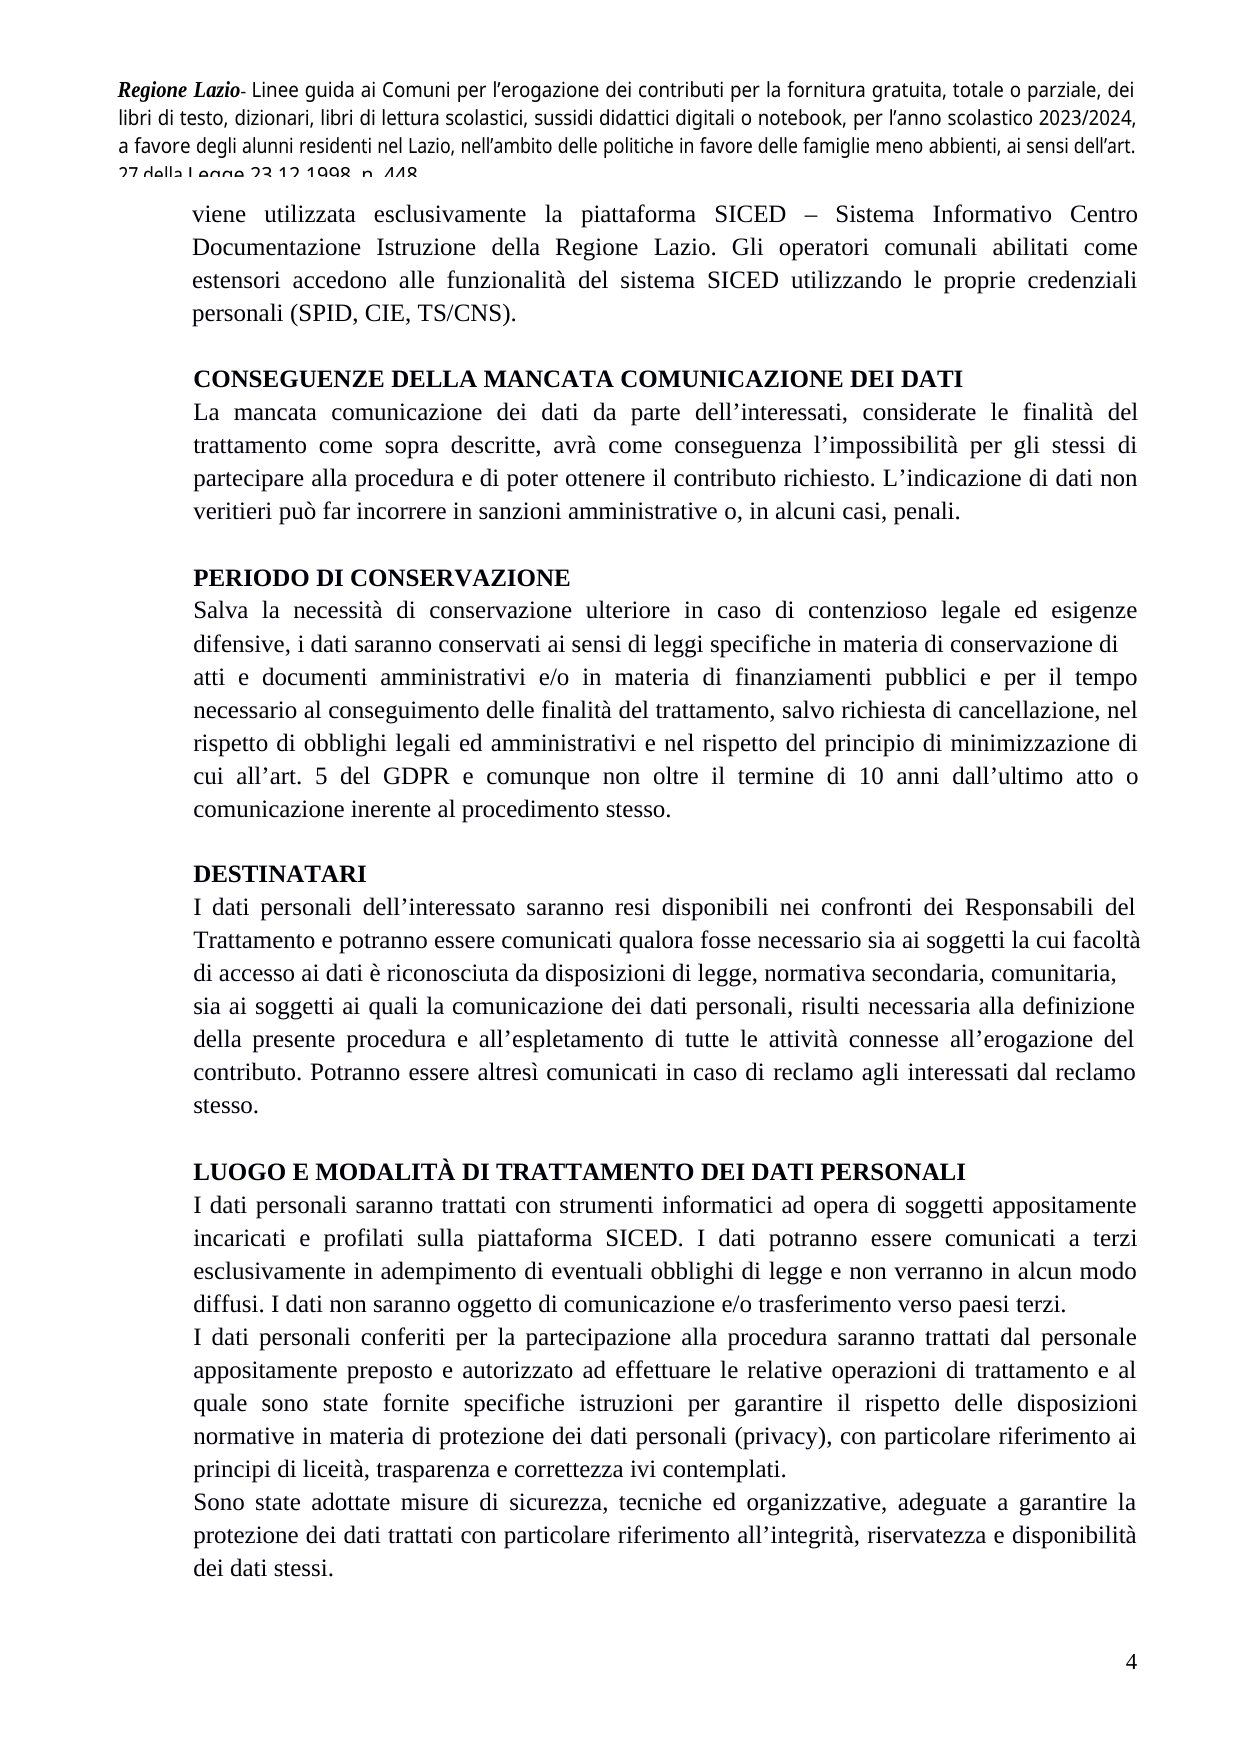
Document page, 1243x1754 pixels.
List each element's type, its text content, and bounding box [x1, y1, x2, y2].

text atti e documenti amministrativi e/o in materia di finanziamenti pubblici e per il tempo necessario al conseguimento delle finalità del trattamento, salvo richiesta di cancellazione, nel rispetto di obblighi legali ed amministrativi e nel rispetto del principio di minimizzazione di cui all’art. 5 del GDPR e comunque non oltre il termine di 10 anni dall’ultimo atto o comunicazione inerente al procedimento stesso. [193, 662, 1138, 822]
text Sono state adottate misure di sicurezza, tecniche ed organizzative, adeguate a garantire la protezione dei dati trattati con particolare riferimento all’integrità, riservatezza e disponibilità dei dati stessi. [193, 1487, 1138, 1582]
text viene utilizzata esclusivamente la piattaforma SICED – Sistema Informativo Centro Documentazione Istruzione della Regione Lazio. Gli operatori comunali abilitati come estensori accedono alle funzionalità del sistema SICED utilizzando le proprie credenziali personali (SPID, CIE, TS/CNS). [192, 199, 1138, 327]
text I dati personali conferiti per la partecipazione alla procedura saranno trattati dal personale appositamente preposto e autorizzato ad effettuare le relative operazioni di trattamento e al quale sono state fornite specifiche istruzioni per garantire il rispetto delle disposizioni normative in materia di protezione dei dati personali (privacy), con particolare riferimento ai principi di liceità, trasparenza e correttezza ivi contemplati. [193, 1322, 1138, 1483]
subtitle DESTINATARI [193, 859, 1161, 888]
subtitle CONSEGUENZE DELLA MANCATA COMUNICAZIONE DEI DATI [193, 364, 1161, 393]
text La mancata comunicazione dei dati da parte dell’interessati, considerate le finalità del trattamento come sopra descritte, avrà come conseguenza l’impossibilità per gli stessi di partecipare alla procedura e di poter ottenere il contributo richiesto. L’indicazione di dati non veritieri può far incorrere in sanzioni amministrative o, in alcuni casi, penali. [193, 397, 1138, 525]
text Salva la necessità di conservazione ulteriore in caso di contenzioso legale ed esigenze difensive, i dati saranno conservati ai sensi di leggi specifiche in materia di conservazione di [193, 596, 1138, 657]
subtitle LUOGO E MODALITÀ DI TRATTAMENTO DEI DATI PERSONALI [193, 1157, 1161, 1186]
subtitle PERIODO DI CONSERVAZIONE [193, 563, 1161, 591]
text I dati personali dell’interessato saranno resi disponibili nei confronti dei Responsabili del Trattamento e potranno essere comunicati qualora fosse necessario sia ai soggetti la cui facoltà di accesso ai dati è riconosciuta da disposizioni di legge, normativa secondaria, comunitaria, sia ai soggetti ai quali la comunicazione dei dati personali, risulti necessaria alla definizione della presente procedura e all’espletamento di tutte le attività connesse all’erogazione del contributo. Potranno essere altresì comunicati in caso di reclamo agli interessati dal reclamo stesso. [193, 892, 1143, 1119]
text I dati personali saranno trattati con strumenti informatici ad opera di soggetti appositamente incaricati e profilati sulla piattaforma SICED. I dati potranno essere comunicati a terzi esclusivamente in adempimento di eventuali obblighi di legge e non verranno in alcun modo diffusi. I dati non saranno oggetto di comunicazione e/o trasferimento verso paesi terzi. [193, 1190, 1138, 1318]
